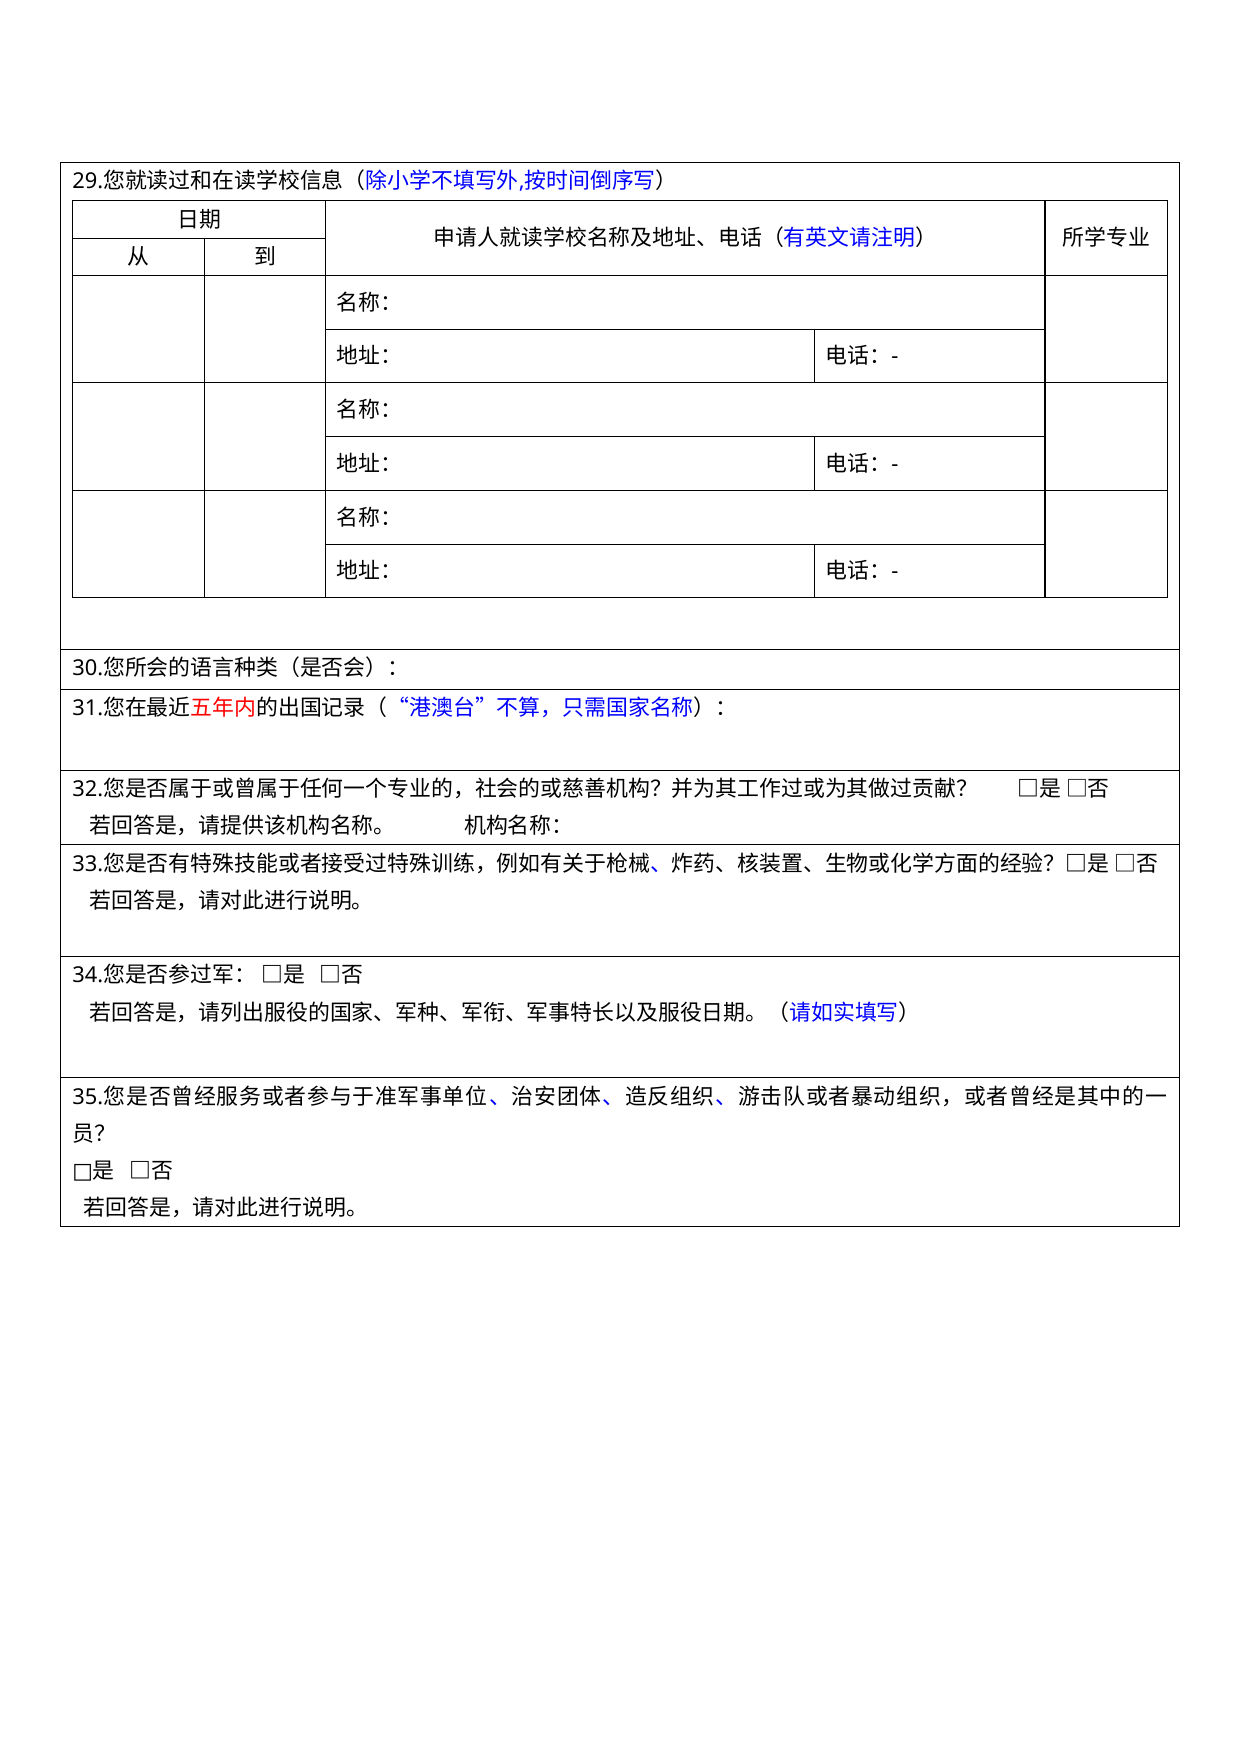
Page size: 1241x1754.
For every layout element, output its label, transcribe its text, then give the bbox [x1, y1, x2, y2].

table_cell 34.您是否参过军： □是 □否 若回答是，请列出服役的国家、军种、军衔、军事特长以及服役日期。（请如实填写） [61, 957, 1179, 1077]
table_cell 33.您是否有特殊技能或者接受过特殊训练，例如有关于枪械、炸药、核装置、生物或化学方面的经验？□是 □否 若回答是，请对此进行说明。 [61, 845, 1179, 956]
table_cell 30.您所会的语言种类（是否会）： [61, 650, 1179, 689]
table_cell 35.您是否曾经服务或者参与于准军事单位、治安团体、造反组织、游击队或者暴动组织，或者曾经是其中的一员？ □是 □否 若回答是，请对此进行说明。 [61, 1078, 1179, 1226]
table_cell 31.您在最近五年内的出国记录（“港澳台”不算，只需国家名称）： [61, 690, 1179, 770]
table_cell 29.您就读过和在读学校信息（除小学不填写外,按时间倒序写） [61, 163, 1179, 649]
table_cell 32.您是否属于或曾属于任何一个专业的，社会的或慈善机构？并为其工作过或为其做过贡献？ □是 □否 若回答是，请提供该机构名称。 机构名称： [61, 771, 1179, 844]
